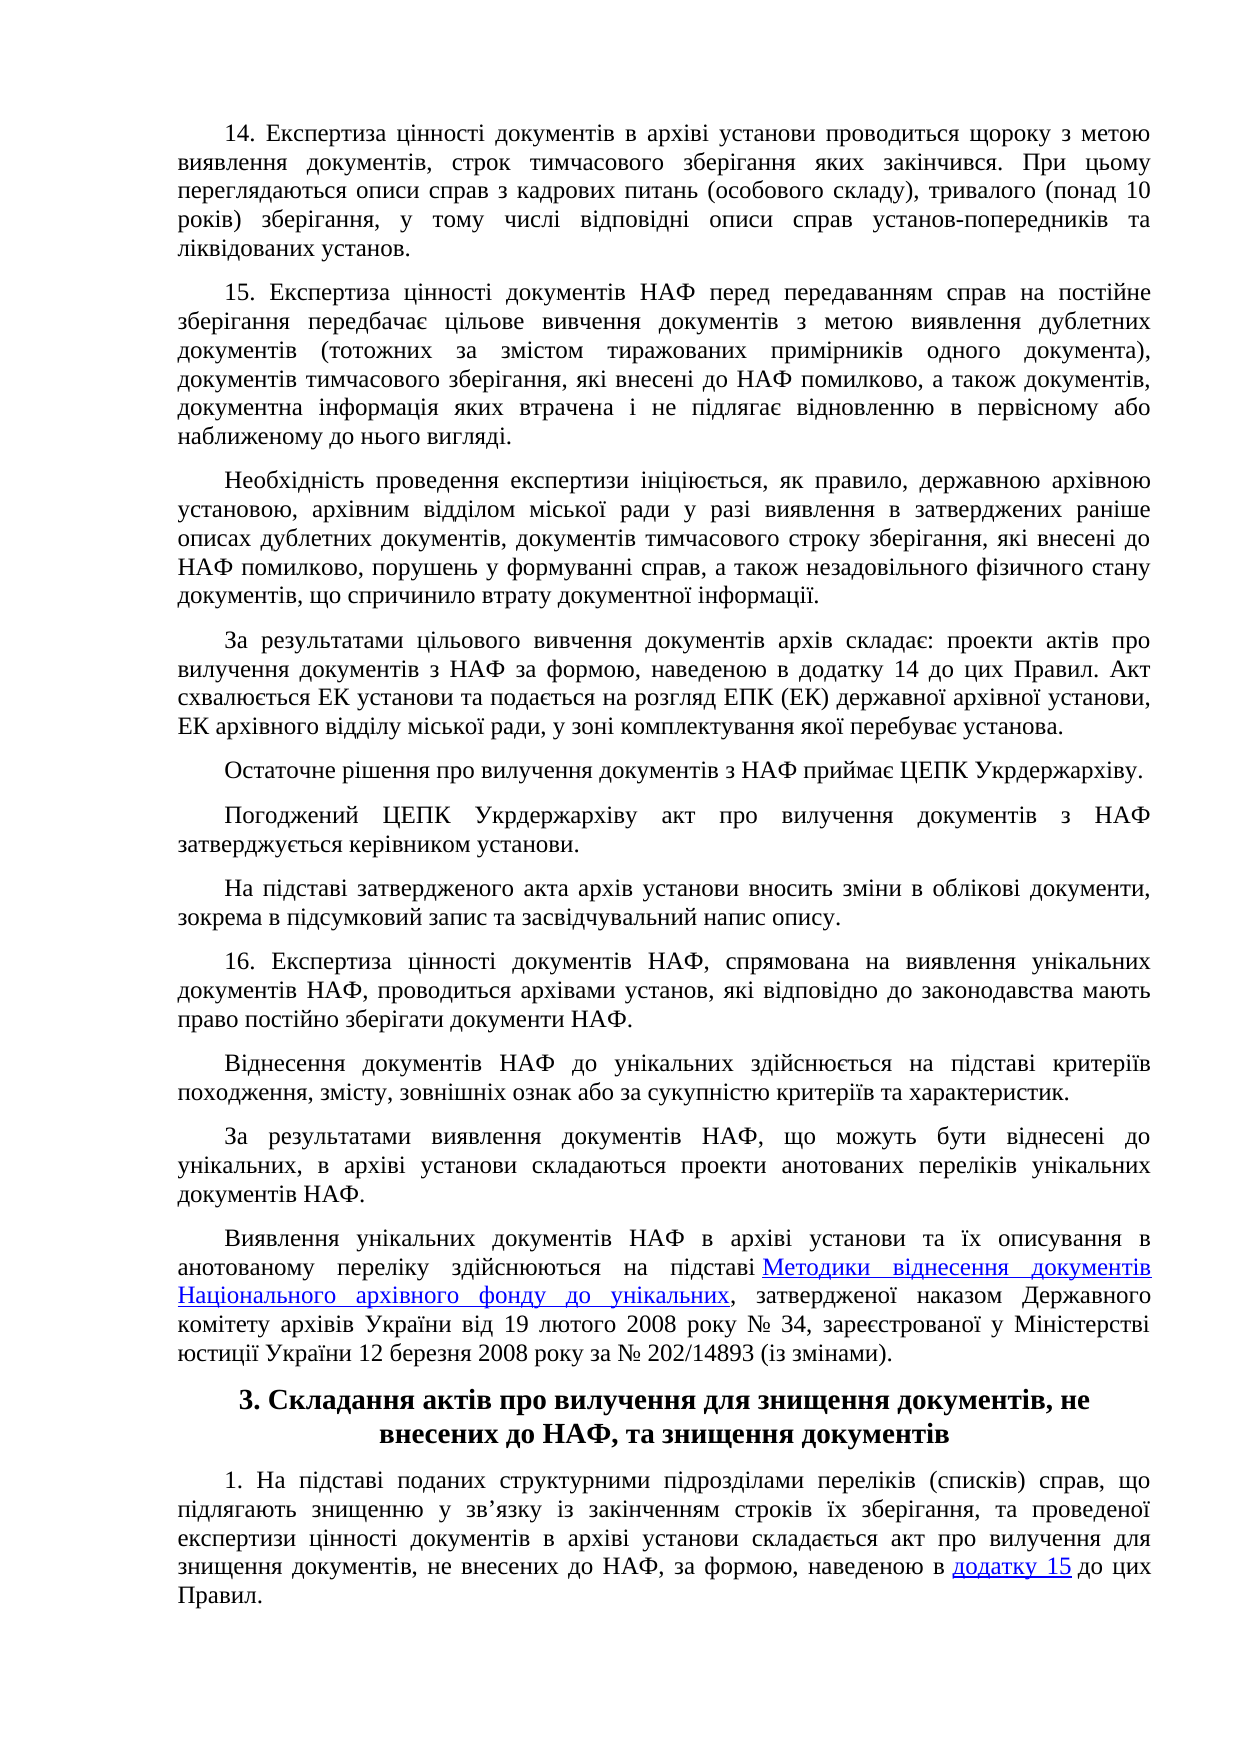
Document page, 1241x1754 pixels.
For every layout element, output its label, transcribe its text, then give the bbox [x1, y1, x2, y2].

text На підставі затвердженого акта архів установи вносить зміни в облікові документи, зокрема в підсумковий запис та засвідчувальний напис опису. [177, 873, 1152, 931]
text Погоджений ЦЕПК Укрдержархіву акт про вилучення документів з НАФ затверджується керівником установи. [177, 800, 1152, 857]
text За результатами виявлення документів НАФ, що можуть бути віднесені до унікальних, в архіві установи складаються проекти анотованих переліків унікальних документів НАФ. [177, 1121, 1152, 1207]
text Віднесення документів НАФ до унікальних здійснюється на підставі критеріїв походження, змісту, зовнішніх ознак або за сукупністю критеріїв та характеристик. [177, 1048, 1152, 1106]
text Остаточне рішення про вилучення документів з НАФ приймає ЦЕПК Укрдержархіву. [177, 756, 1152, 784]
text 14. Експертиза цінності документів в архіві установи проводиться щороку з метою виявлення документів, строк тимчасового зберігання яких закінчився. При цьому переглядаються описи справ з кадрових питань (особового складу), тривалого (понад 10 років) зберігання, у тому числі відповідні описи справ установ-попередників та ліквідованих установ. [177, 118, 1152, 262]
text 1. На підставі поданих структурними підрозділами переліків (списків) справ, що підлягають знищенню у зв’язку із закінченням строків їх зберігання, та проведеної експертизи цінності документів в архіві установи складається акт про вилучення для знищення документів, не внесених до НАФ, за формою, наведеною в додатку 15 до цих Правил. [177, 1465, 1152, 1609]
text Необхідність проведення експертизи ініціюється, як правило, державною архівною установою, архівним відділом міської ради у разі виявлення в затверджених раніше описах дублетних документів, документів тимчасового строку зберігання, які внесені до НАФ помилково, порушень у формуванні справ, а також незадовільного фізичного стану документів, що спричинило втрату документної інформації. [177, 466, 1152, 609]
text 3. Складання актів про вилучення для знищення документів, не внесених до НАФ, та знищення документів [224, 1382, 1105, 1449]
text Виявлення унікальних документів НАФ в архіві установи та їх описування в анотованому переліку здійснюються на підставі Методики віднесення документів Національного архівного фонду до унікальних, затвердженої наказом Державного комітету архівів України від 19 лютого 2008 року № 34, зареєстрованої у Міністерстві юстиції України 12 березня 2008 року за № 202/14893 (із змінами). [177, 1223, 1152, 1367]
text 15. Експертиза цінності документів НАФ перед передаванням справ на постійне зберігання передбачає цільове вивчення документів з метою виявлення дублетних документів (тотожних за змістом тиражованих примірників одного документа), документів тимчасового зберігання, які внесені до НАФ помилково, а також документів, документна інформація яких втрачена і не підлягає відновленню в первісному або наближеному до нього вигляді. [177, 277, 1152, 450]
text 16. Експертиза цінності документів НАФ, спрямована на виявлення унікальних документів НАФ, проводиться архівами установ, які відповідно до законодавства мають право постійно зберігати документи НАФ. [177, 946, 1152, 1032]
text За результатами цільового вивчення документів архів складає: проекти актів про вилучення документів з НАФ за формою, наведеною в додатку 14 до цих Правил. Акт схвалюється ЕК установи та подається на розгляд ЕПК (ЕК) державної архівної установи, ЕК архівного відділу міської ради, у зоні комплектування якої перебуває установа. [177, 625, 1152, 740]
